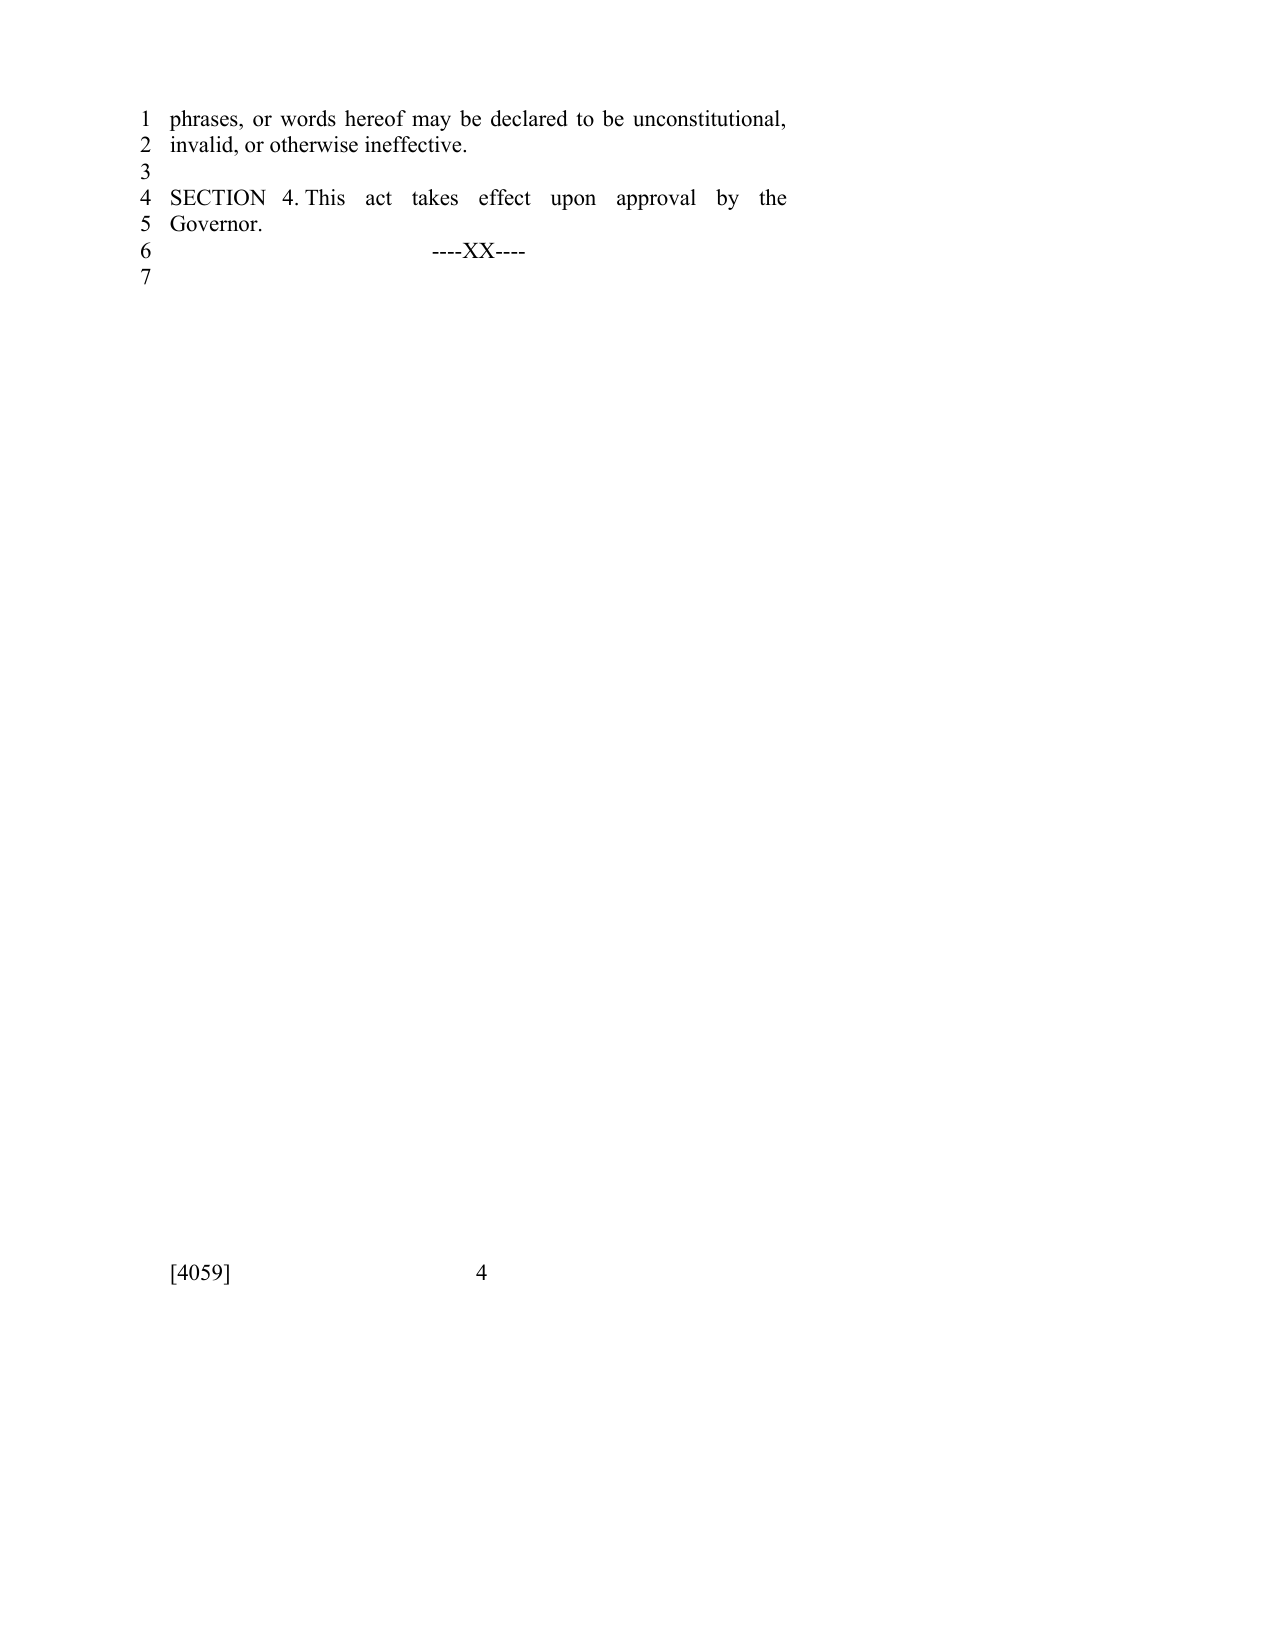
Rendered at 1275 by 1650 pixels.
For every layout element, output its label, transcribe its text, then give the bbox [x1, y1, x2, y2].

text ----XX---- [169, 237, 787, 263]
text SECTION 4. This act takes effect upon approval by the Governor. [169, 184, 787, 237]
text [169, 105, 787, 158]
